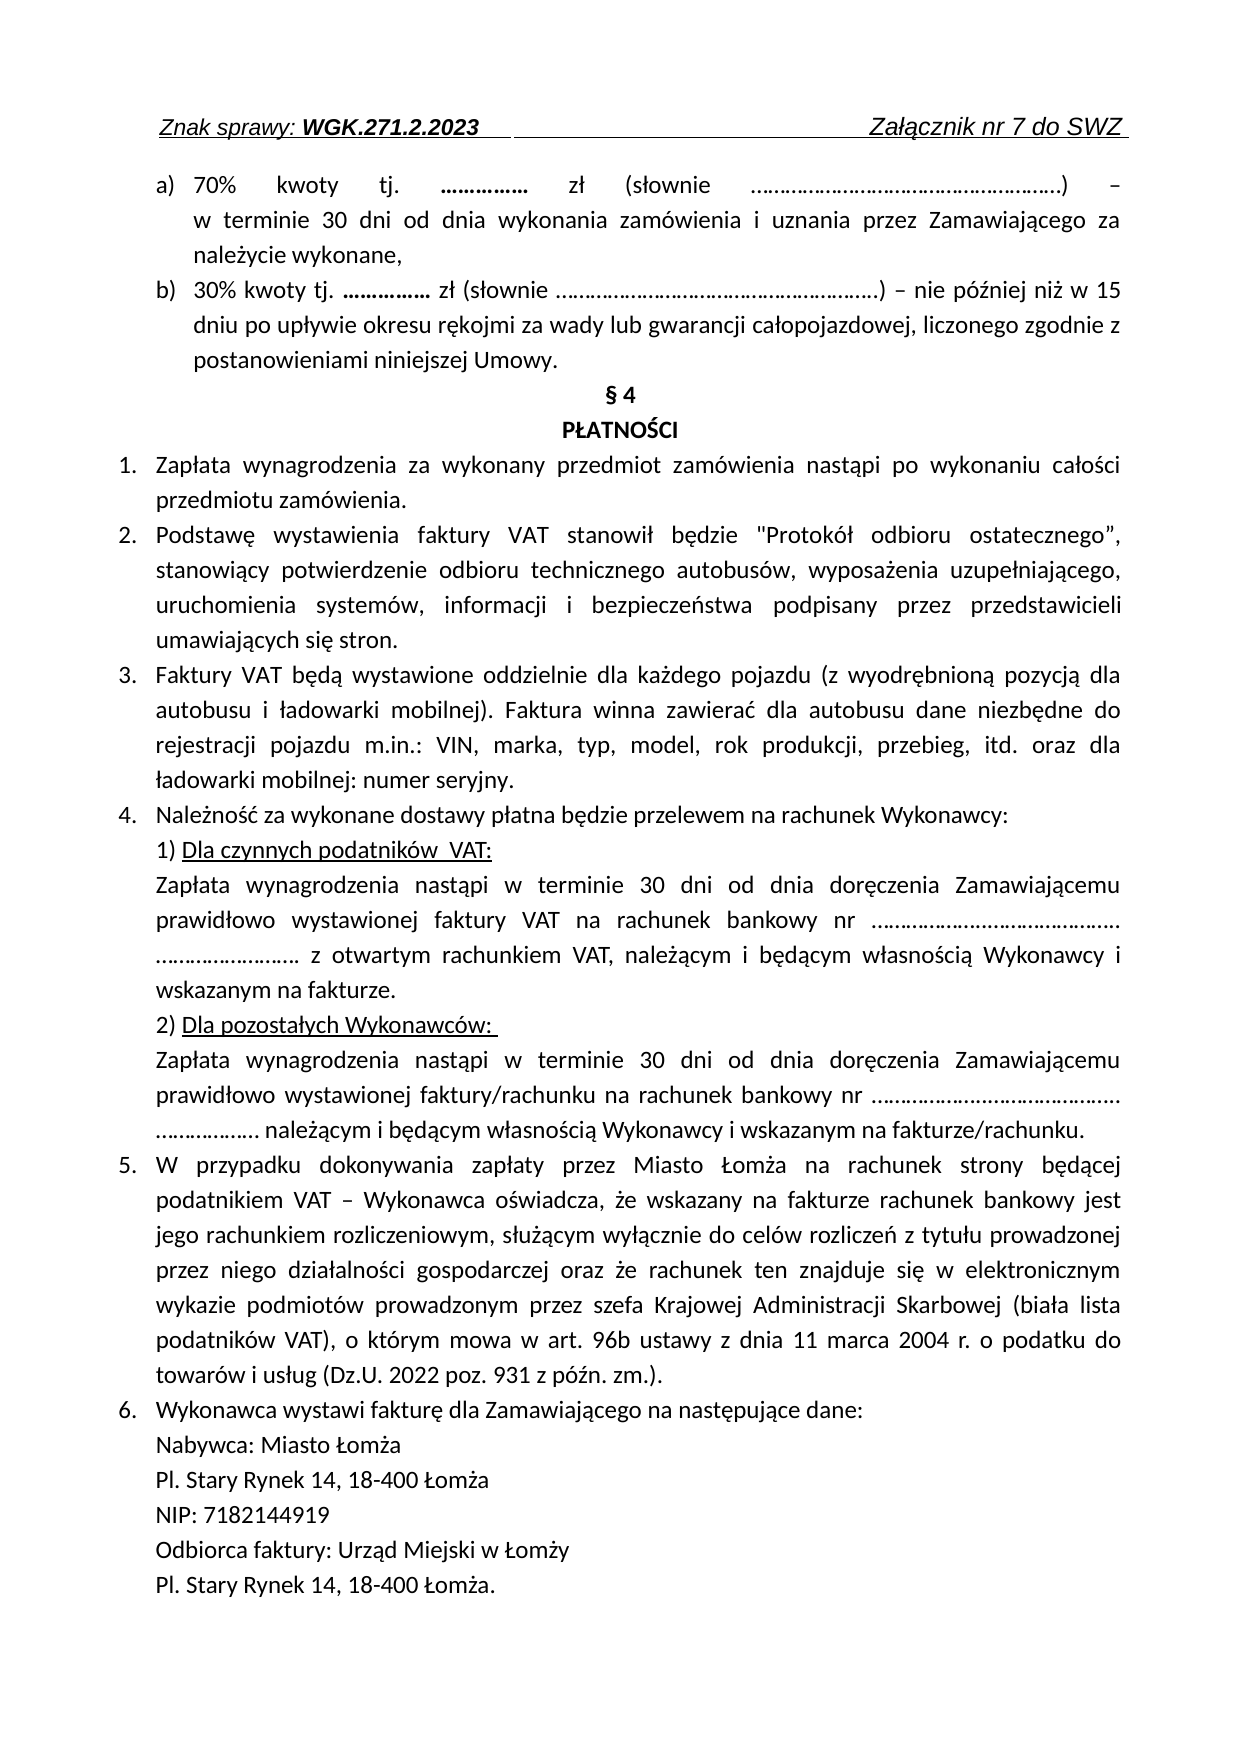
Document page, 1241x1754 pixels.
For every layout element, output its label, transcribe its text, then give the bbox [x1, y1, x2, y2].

text Nabywca: Miasto Łomża [156, 1429, 1122, 1460]
list Podstawę wystawienia faktury VAT stanowił będzie "Protokół odbioru ostatecznego”, stanowiący potwierdzenie odbioru technicznego autobusów, wyposażenia uzupełniającego, uruchomienia systemów, informacji i bezpieczeństwa podpisany przez przedstawicieli umawiających się stron. [118, 519, 1122, 655]
list Faktury VAT będą wystawione oddzielnie dla każdego pojazdu (z wyodrębnioną pozycją dla autobusu i ładowarki mobilnej). Faktura winna zawierać dla autobusu dane niezbędne do rejestracji pojazdu m.in.: VIN, marka, typ, model, rok produkcji, przebieg, itd. oraz dla ładowarki mobilnej: numer seryjny. [118, 659, 1122, 795]
list W przypadku dokonywania zapłaty przez Miasto Łomża na rachunek strony będącej podatnikiem VAT – Wykonawca oświadcza, że wskazany na fakturze rachunek bankowy jest jego rachunkiem rozliczeniowym, służącym wyłącznie do celów rozliczeń z tytułu prowadzonej przez niego działalności gospodarczej oraz że rachunek ten znajduje się w elektronicznym wykazie podmiotów prowadzonym przez szefa Krajowej Administracji Skarbowej (biała lista podatników VAT), o którym mowa w art. 96b ustawy z dnia 11 marca 2004 r. o podatku do towarów i usług (Dz.U. 2022 poz. 931 z późn. zm.). [118, 1149, 1122, 1390]
text Pl. Stary Rynek 14, 18-400 Łomża. [155, 1569, 1122, 1600]
text Pl. Stary Rynek 14, 18-400 Łomża [155, 1464, 1122, 1495]
list Należność za wykonane dostawy płatna będzie przelewem na rachunek Wykonawcy: [118, 799, 1122, 830]
list 70% kwoty tj. …………… zł (słownie ………………………………………………) – w terminie 30 dni od dnia wykonania zamówienia i uznania przez Zamawiającego za należycie wykonane, [156, 169, 1122, 270]
text NIP: 7182144919 [155, 1499, 1122, 1530]
text PŁATNOŚCI [118, 414, 1122, 445]
text Zapłata wynagrodzenia nastąpi w terminie 30 dni od dnia doręczenia Zamawiającemu prawidłowo wystawionej faktury/rachunku na rachunek bankowy nr ………………..…………………..……………… należącym i będącym własnością Wykonawcy i wskazanym na fakturze/rachunku. [156, 1044, 1122, 1145]
text Zapłata wynagrodzenia nastąpi w terminie 30 dni od dnia doręczenia Zamawiającemu prawidłowo wystawionej faktury VAT na rachunek bankowy nr ………………..…………………..……………………. z otwartym rachunkiem VAT, należącym i będącym własnością Wykonawcy i wskazanym na fakturze. [156, 869, 1122, 1005]
text 1) Dla czynnych podatników VAT: [156, 834, 1122, 865]
text 2) Dla pozostałych Wykonawców: [156, 1009, 1122, 1040]
text Odbiorca faktury: Urząd Miejski w Łomży [155, 1534, 1122, 1565]
text § 4 [118, 379, 1122, 410]
list Wykonawca wystawi fakturę dla Zamawiającego na następujące dane: [118, 1394, 1122, 1425]
list Zapłata wynagrodzenia za wykonany przedmiot zamówienia nastąpi po wykonaniu całości przedmiotu zamówienia. [118, 449, 1122, 515]
list 30% kwoty tj. …………… zł (słownie ………………………………………………..) – nie później niż w 15 dniu po upływie okresu rękojmi za wady lub gwarancji całopojazdowej, liczonego zgodnie z postanowieniami niniejszej Umowy. [156, 274, 1122, 375]
